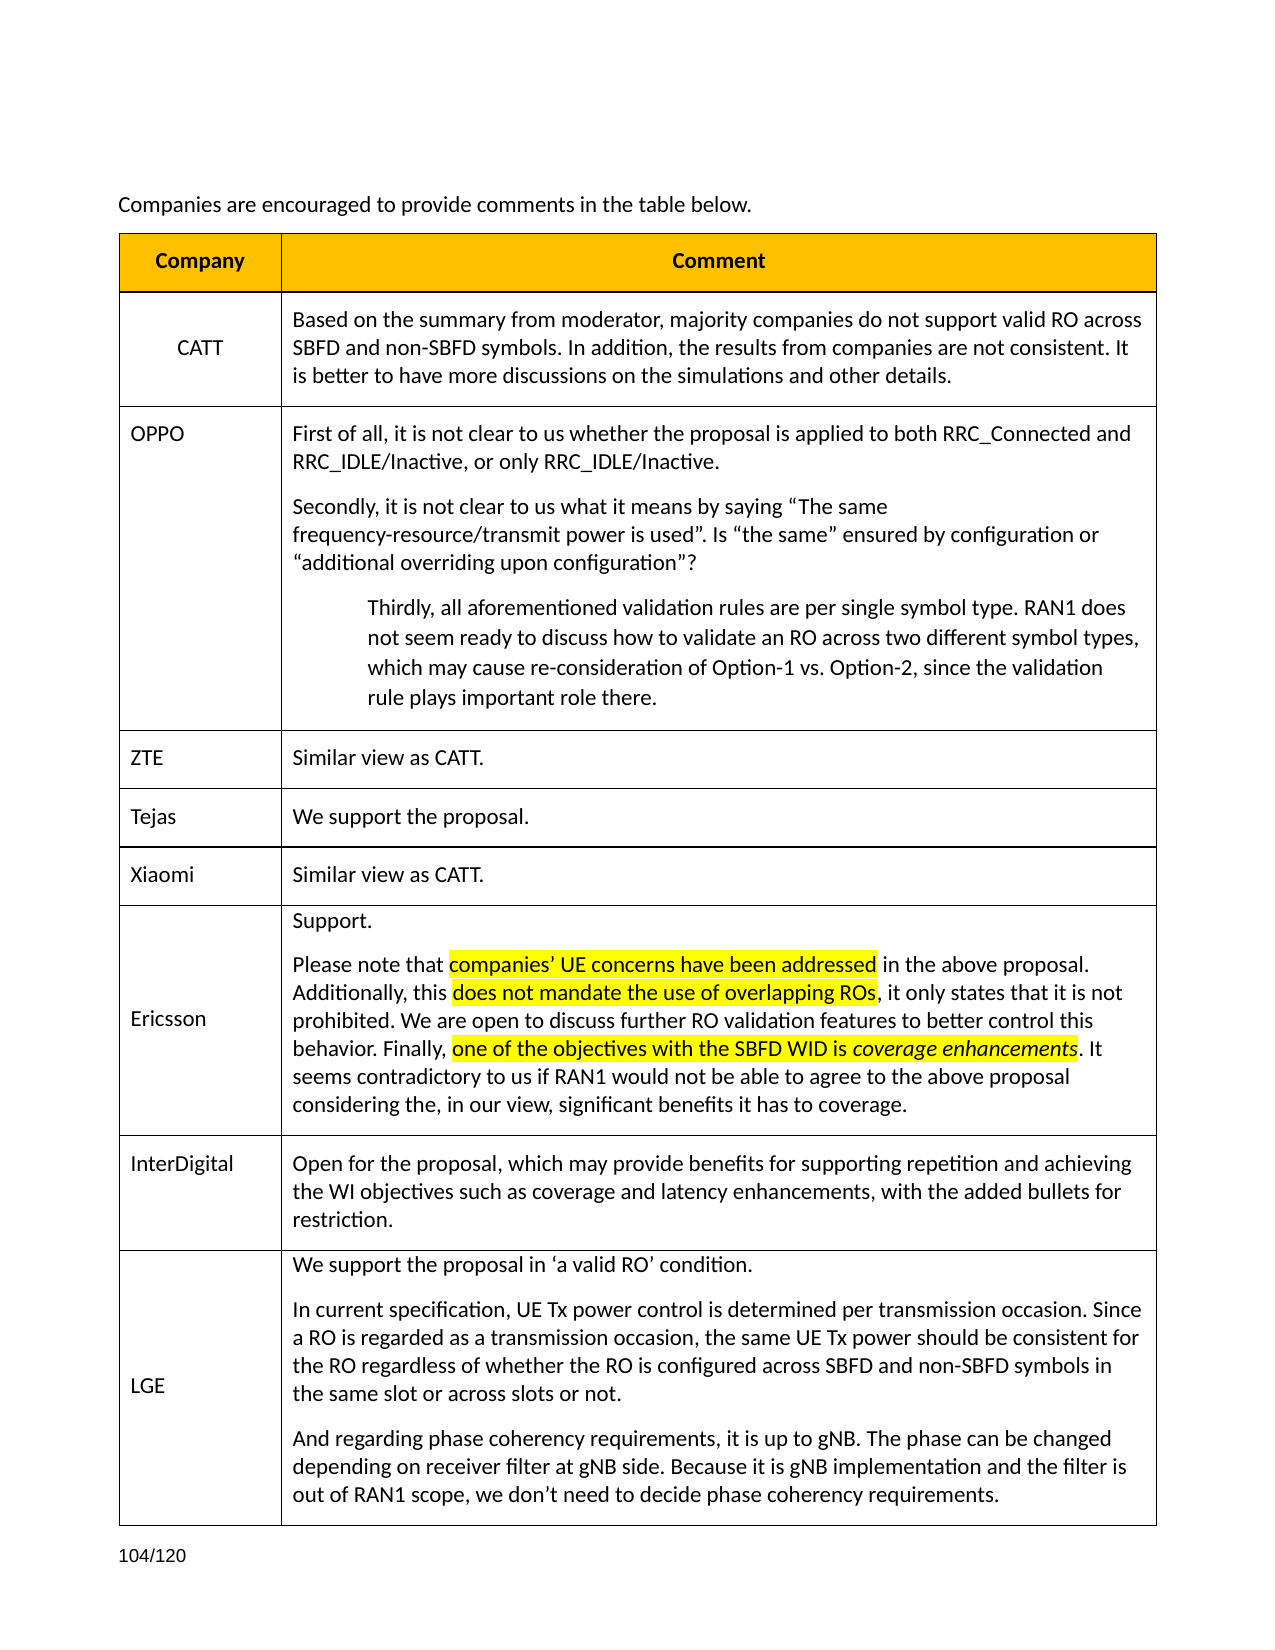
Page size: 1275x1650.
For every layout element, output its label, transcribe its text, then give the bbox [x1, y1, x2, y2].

text Companies are encouraged to provide comments in the table below. [118, 190, 1157, 218]
table_cell Similar view as CATT. [282, 731, 1156, 788]
table_cell We support the proposal. [282, 789, 1156, 846]
table_cell Similar view as CATT. [282, 848, 1156, 905]
table_cell InterDigital [120, 1136, 281, 1249]
table_cell Tejas [120, 789, 281, 846]
table_cell LGE [120, 1251, 281, 1525]
table_cell We support the proposal in ‘a valid RO’ condition. In current specification, UE Tx power control is determined per transmission occasion. Since a RO is regarded as a transmission occasion, the same UE Tx power should be consistent for the RO regardless of whether the RO is configured across SBFD and non-SBFD symbols in the same slot or across slots or not. And regarding phase coherency requirements, it is up to gNB. The phase can be changed depending on receiver filter at gNB side. Because it is gNB implementation and the filter is out of RAN1 scope, we don’t need to decide phase coherency requirements. [282, 1251, 1156, 1525]
table_cell CATT [120, 293, 281, 406]
table_cell OPPO [120, 407, 281, 730]
table_cell Xiaomi [120, 848, 281, 905]
table_cell Ericsson [120, 906, 281, 1135]
table_cell ZTE [120, 731, 281, 788]
table_cell First of all, it is not clear to us whether the proposal is applied to both RRC_Connected and RRC_IDLE/Inactive, or only RRC_IDLE/Inactive. Secondly, it is not clear to us what it means by saying “The same frequency-resource/transmit power is used”. Is “the same” ensured by configuration or “additional overriding upon configuration”? Thirdly, all aforementioned validation rules are per single symbol type. RAN1 does not seem ready to discuss how to validate an RO across two different symbol types, which may cause re-consideration of Option-1 vs. Option-2, since the validation rule plays important role there. [282, 407, 1156, 730]
table_header Company [120, 234, 281, 291]
table_header Comment [282, 234, 1156, 291]
table_cell Support. Please note that companies’ UE concerns have been addressed in the above proposal. Additionally, this does not mandate the use of overlapping ROs, it only states that it is not prohibited. We are open to discuss further RO validation features to better control this behavior. Finally, one of the objectives with the SBFD WID is coverage enhancements. It seems contradictory to us if RAN1 would not be able to agree to the above proposal considering the, in our view, significant benefits it has to coverage. [282, 906, 1156, 1135]
table_cell Open for the proposal, which may provide benefits for supporting repetition and achieving the WI objectives such as coverage and latency enhancements, with the added bullets for restriction. [282, 1136, 1156, 1249]
table_cell Based on the summary from moderator, majority companies do not support valid RO across SBFD and non-SBFD symbols. In addition, the results from companies are not consistent. It is better to have more discussions on the simulations and other details. [282, 293, 1156, 406]
